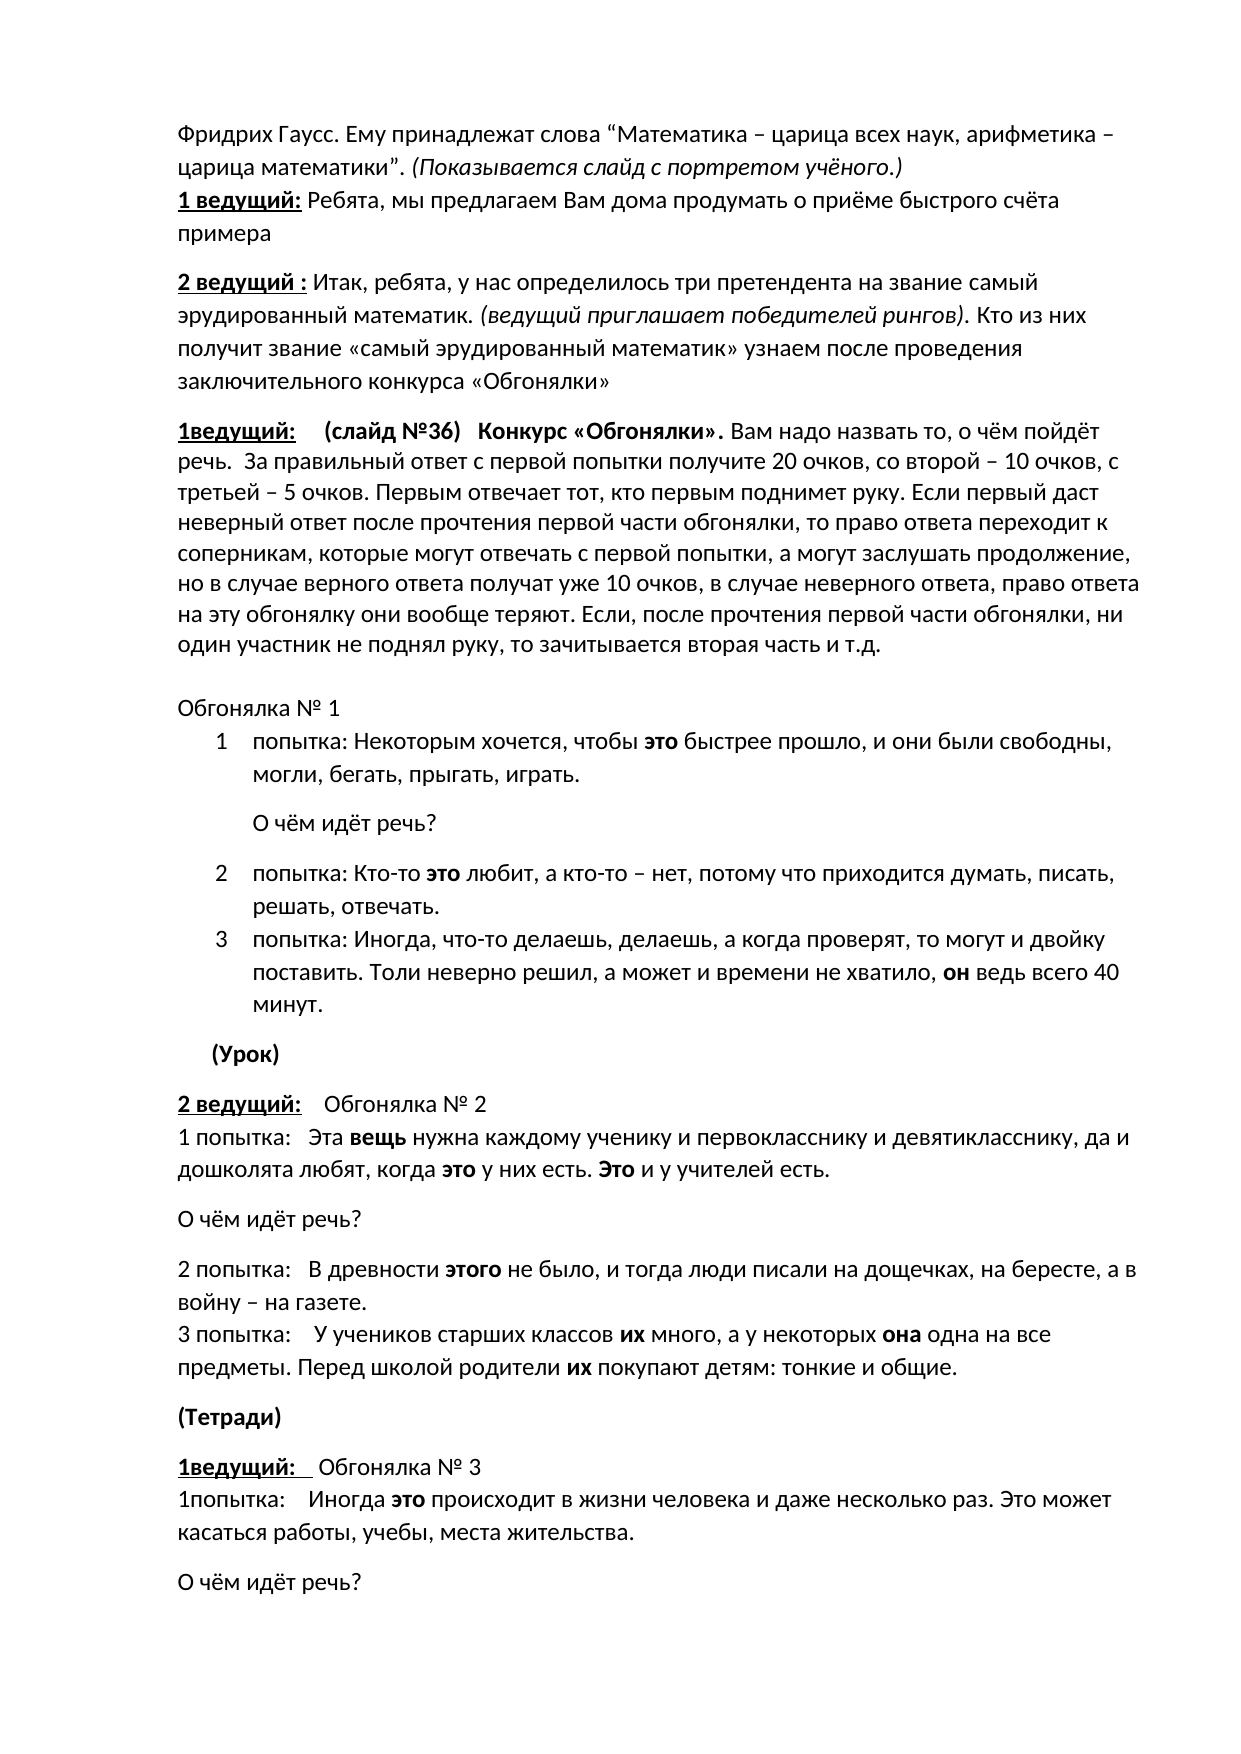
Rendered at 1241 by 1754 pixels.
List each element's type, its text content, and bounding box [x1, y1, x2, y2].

list попытка: Некоторым хочется, чтобы это быстрее прошло, и они были свободны, могли, бегать, прыгать, играть. [215, 725, 1152, 788]
text 1попытка: Иногда это происходит в жизни человека и даже несколько раз. Это может касаться работы, учебы, места жительства. [177, 1483, 1152, 1547]
text 1ведущий: (слайд №36) Конкурс «Обгонялки». Вам надо назвать то, о чём пойдёт речь. За правильный ответ с первой попытки получите 20 очков, со второй – 10 очков, с третьей – 5 очков. Первым отвечает тот, кто первым поднимет руку. Если первый даст неверный ответ после прочтения первой части обгонялки, то право ответа переходит к соперникам, которые могут отвечать с первой попытки, а могут заслушать продолжение, но в случае верного ответа получат уже 10 очков, в случае неверного ответа, право ответа на эту обгонялку они вообще теряют. Если, после прочтения первой части обгонялки, ни один участник не поднял руку, то зачитывается вторая часть и т.д. [177, 415, 1152, 659]
text (Урок) [177, 1038, 1152, 1069]
text 2 попытка: В древности этого не было, и тогда люди писали на дощечках, на бересте, а в войну – на газете. [177, 1253, 1152, 1316]
text 3 попытка: У учеников старших классов их много, а у некоторых она одна на все предметы. Перед школой родители их покупают детям: тонкие и общие. [177, 1318, 1152, 1382]
text Обгонялка № 1 [177, 692, 1152, 722]
text О чём идёт речь? [252, 807, 1152, 838]
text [177, 118, 1152, 182]
text 2 ведущий : Итак, ребята, у нас определилось три претендента на звание самый эрудированный математик. (ведущий приглашает победителей рингов). Кто из них получит звание «самый эрудированный математик» узнаем после проведения заключительного конкурса «Обгонялки» [177, 266, 1152, 396]
text О чём идёт речь? [177, 1203, 1152, 1234]
list попытка: Кто-то это любит, а кто-то – нет, потому что приходится думать, писать, решать, отвечать. [215, 857, 1152, 920]
text 2 ведущий: Обгонялка № 2 [177, 1088, 1152, 1118]
text 1ведущий: Обгонялка № 3 [177, 1451, 1152, 1481]
list попытка: Иногда, что-то делаешь, делаешь, а когда проверят, то могут и двойку поставить. Толи неверно решил, а может и времени не хватило, он ведь всего 40 минут. [215, 923, 1152, 1019]
text 1 ведущий: Ребята, мы предлагаем Вам дома продумать о приёме быстрого счёта примера [177, 184, 1152, 247]
text 1 попытка: Эта вещь нужна каждому ученику и первокласснику и девятикласснику, да и дошколята любят, когда это у них есть. Это и у учителей есть. [177, 1121, 1152, 1184]
text (Тетради) [177, 1401, 1152, 1432]
text О чём идёт речь? [177, 1566, 1152, 1597]
